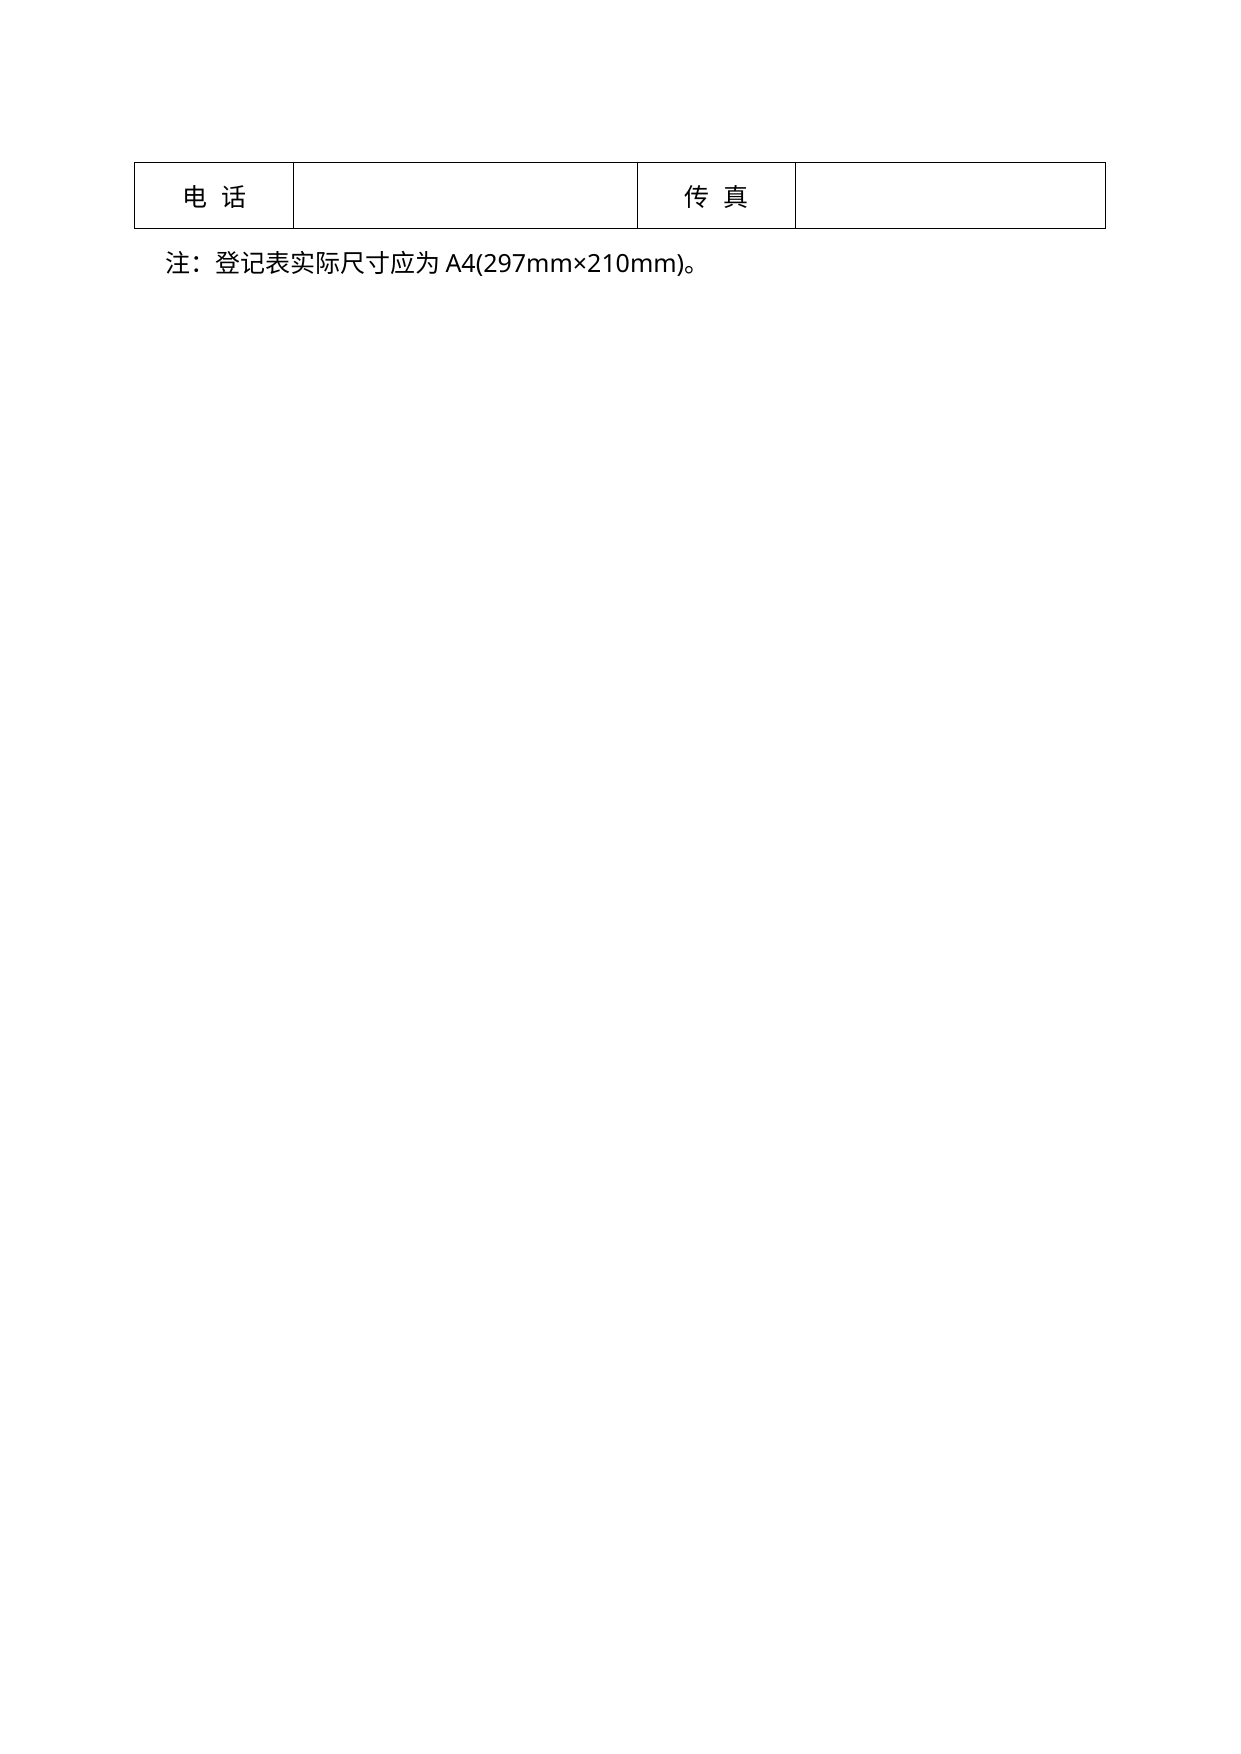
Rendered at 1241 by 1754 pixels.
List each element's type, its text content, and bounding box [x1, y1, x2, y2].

text 注：登记表实际尺寸应为A4(297mm×210mm)。 [165, 229, 1075, 294]
table_cell 传 真 [638, 163, 795, 228]
table_cell 电 话 [135, 163, 293, 228]
table_cell [796, 163, 1105, 228]
table_cell [294, 163, 637, 228]
